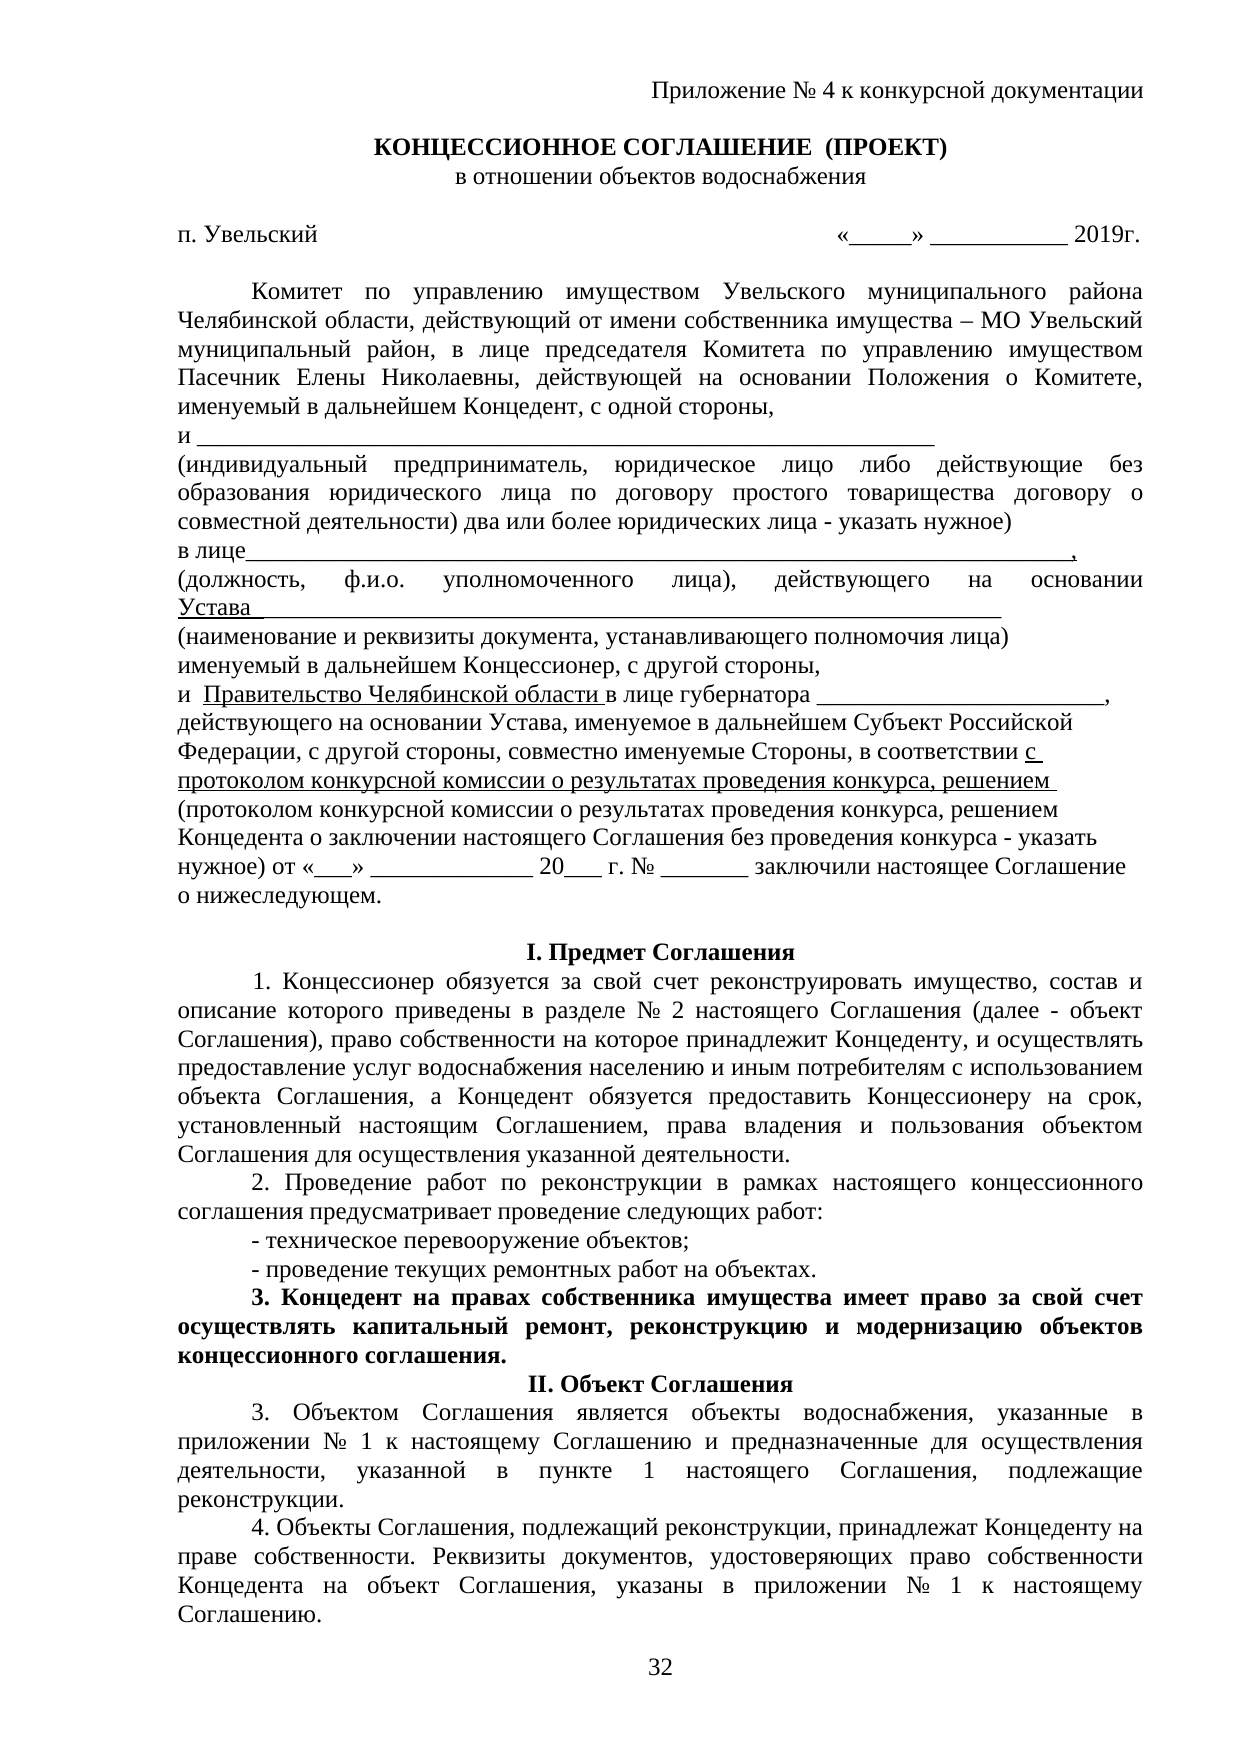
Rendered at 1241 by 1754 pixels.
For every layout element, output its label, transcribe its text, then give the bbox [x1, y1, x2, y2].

text (наименование и реквизиты документа, устанавливающего полномочия лица) [177, 621, 1144, 650]
text п. Увельский «_____» ___________ 2019г. [177, 219, 1144, 247]
text 3. Концедент на правах собственника имущества имеет право за свой счет осуществлять капитальный ремонт, реконструкцию и модернизацию объектов концессионного соглашения. [177, 1282, 1144, 1369]
text и Правительство Челябинской области в лице губернатора _______________________, действующего на основании Устава, именуемое в дальнейшем Субъект Российской Федерации, с другой стороны, совместно именуемые Стороны, в соответствии с протоколом конкурсной комиссии о результатах проведения конкурса, решением (протоколом конкурсной комиссии о результатах проведения конкурса, решением Концедента о заключении настоящего Соглашения без проведения конкурса - указать нужное) от «___» _____________ 20___ г. № _______ заключили настоящее Соглашение о нижеследующем. [177, 679, 1144, 909]
text 3. Объектом Соглашения является объекты водоснабжения, указанные в приложении № 1 к настоящему Соглашению и предназначенные для осуществления деятельности, указанной в пункте 1 настоящего Соглашения, подлежащие реконструкции. [177, 1397, 1144, 1512]
text (должность, ф.и.о. уполномоченного лица), действующего на основании Устава____________________________________________________________ [177, 564, 1144, 621]
text КОНЦЕССИОННОЕ СОГЛАШЕНИЕ (ПРОЕКТ) [177, 132, 1144, 161]
text (индивидуальный предприниматель, юридическое лицо либо действующие без образования юридического лица по договору простого товарищества договору о совместной деятельности) два или более юридических лица - указать нужное) [177, 449, 1144, 535]
text 2. Проведение работ по реконструкции в рамках настоящего концессионного соглашения предусматривает проведение следующих работ: [177, 1167, 1144, 1225]
text Приложение № 4 к конкурсной документации [177, 75, 1144, 104]
text и ___________________________________________________________ [177, 420, 1144, 449]
text Комитет по управлению имуществом Увельского муниципального района Челябинской области, действующий от имени собственника имущества – МО Увельский муниципальный район, в лице председателя Комитета по управлению имуществом Пасечник Елены Николаевны, действующей на основании Положения о Комитете, именуемый в дальнейшем Концедент, с одной стороны, [177, 276, 1144, 420]
text именуемый в дальнейшем Концессионер, с другой стороны, [177, 650, 1144, 679]
text в отношении объектов водоснабжения [177, 161, 1144, 190]
text 1. Концессионер обязуется за свой счет реконструировать имущество, состав и описание которого приведены в разделе № 2 настоящего Соглашения (далее - объект Соглашения), право собственности на которое принадлежит Концеденту, и осуществлять предоставление услуг водоснабжения населению и иным потребителям с использованием объекта Соглашения, а Концедент обязуется предоставить Концессионеру на срок, установленный настоящим Соглашением, права владения и пользования объектом Соглашения для осуществления указанной деятельности. [177, 966, 1144, 1167]
text - проведение текущих ремонтных работ на объектах. [177, 1254, 1144, 1282]
text II. Объект Соглашения [177, 1369, 1144, 1397]
text Предмет Соглашения [177, 937, 1144, 966]
text - техническое перевооружение объектов; [177, 1225, 1144, 1254]
text в лице__________________________________________________________________, [177, 535, 1144, 564]
text 4. Объекты Соглашения, подлежащий реконструкции, принадлежат Концеденту на праве собственности. Реквизиты документов, удостоверяющих право собственности Концедента на объект Соглашения, указаны в приложении № 1 к настоящему Соглашению. [177, 1512, 1144, 1627]
